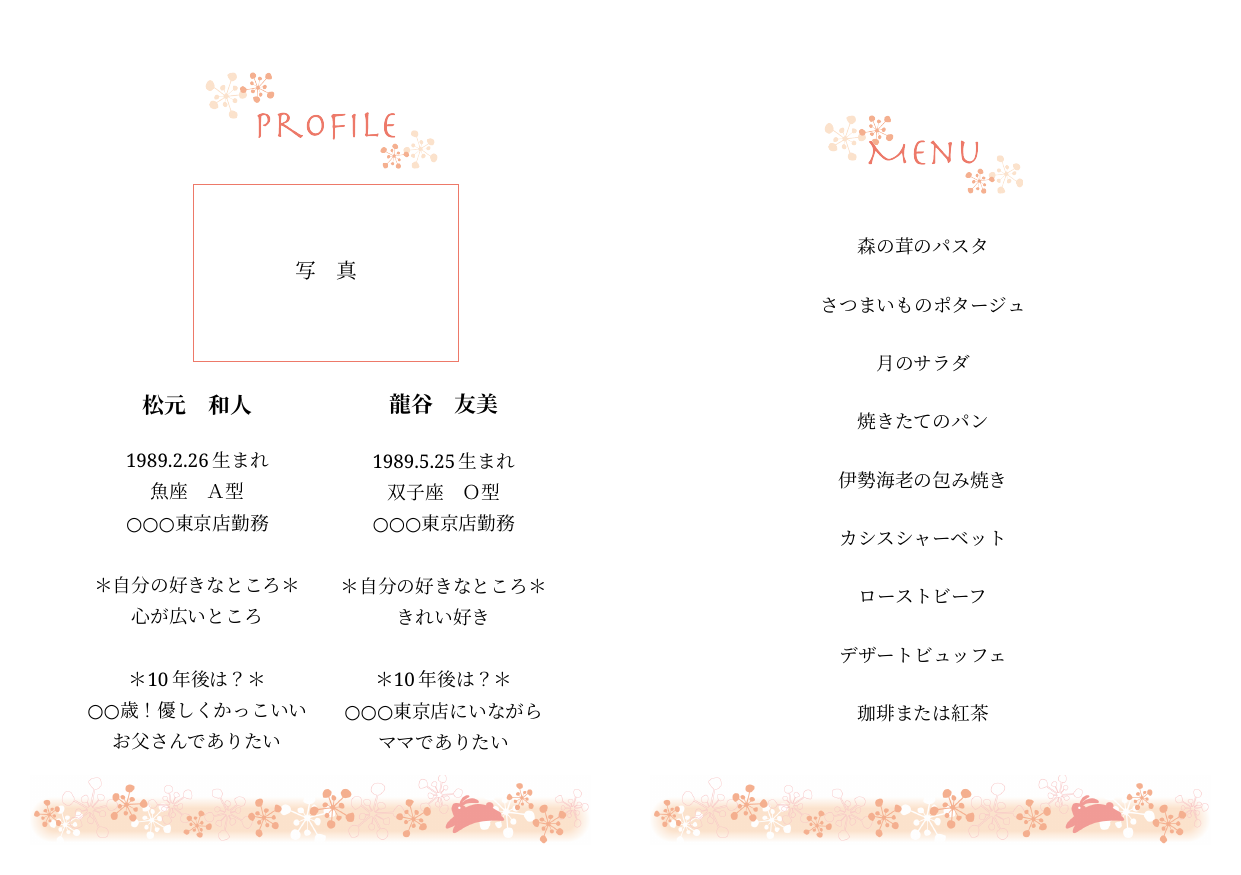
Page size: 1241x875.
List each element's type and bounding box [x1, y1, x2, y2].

picture [29, 775, 591, 845]
picture [205, 72, 438, 169]
picture [824, 115, 1023, 194]
picture [649, 775, 1211, 845]
